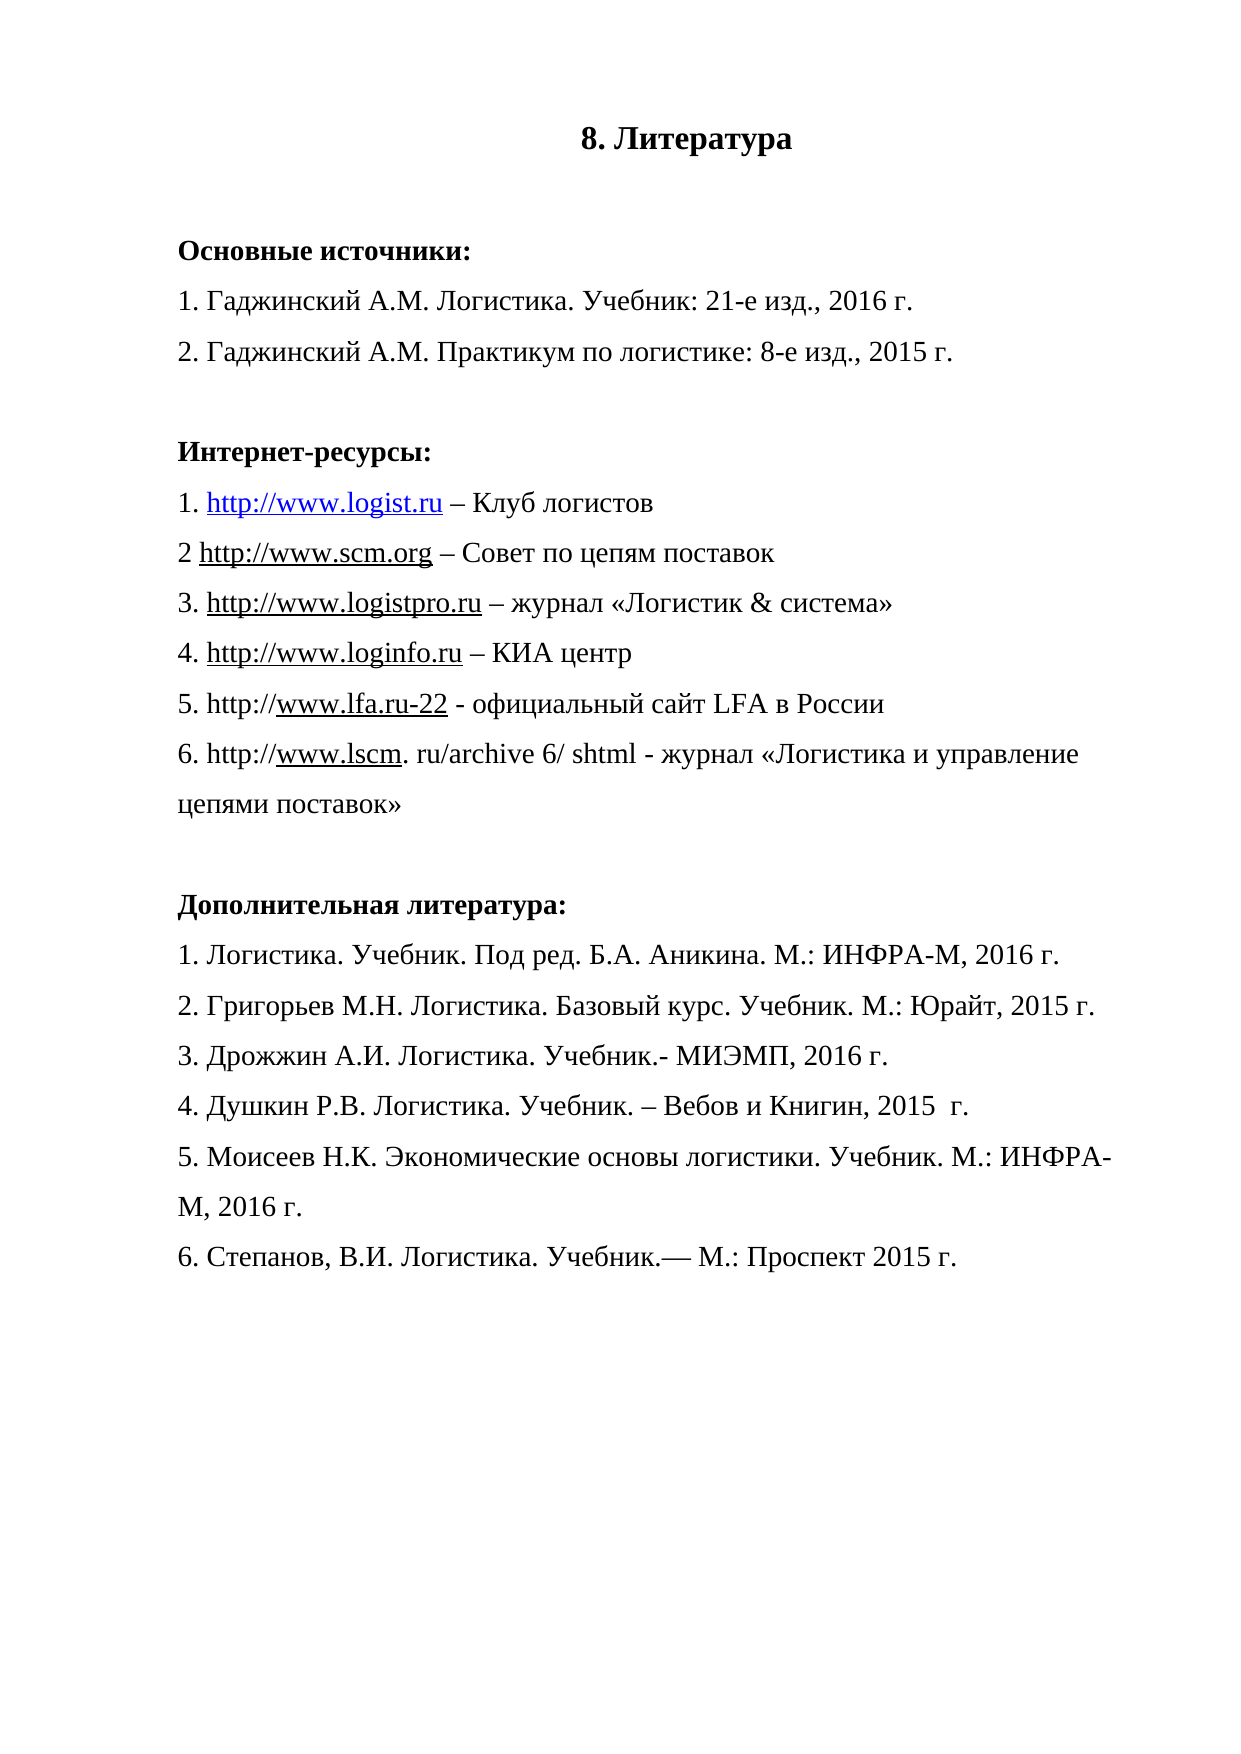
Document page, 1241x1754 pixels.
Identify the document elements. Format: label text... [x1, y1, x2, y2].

text 2. Гаджинский А.М. Практикум по логистике: 8-е изд., 2015 г. [177, 334, 1122, 367]
text Основные источники: [177, 233, 1122, 267]
text Дополнительная литература: [177, 887, 1122, 921]
text 4. http://www.loginfo.ru – КИА центр [177, 636, 1122, 669]
text 5. http://www.lfa.ru-22 - официальный сайт LFA в России [177, 686, 1122, 719]
text 6. http://www.lscm. ru/archive 6/ shtml - журнал «Логистика и управление цепями поставок» [177, 736, 1122, 820]
text 6. Степанов, В.И. Логистика. Учебник.— М.: Проспект 2015 г. [177, 1239, 1122, 1273]
text 1. Логистика. Учебник. Под ред. Б.А. Аникина. М.: ИНФРА-М, 2016 г. [177, 937, 1122, 971]
text 2. Григорьев М.Н. Логистика. Базовый курс. Учебник. М.: Юрайт, 2015 г. [177, 988, 1122, 1021]
text 1. Гаджинский А.М. Логистика. Учебник: 21-е изд., 2016 г. [177, 283, 1122, 317]
text 3. http://www.logistpro.ru – журнал «Логистик & система» [177, 585, 1122, 619]
text 1. http://www.logist.ru – Клуб логистов [177, 485, 1122, 518]
text 3. Дрожжин А.И. Логистика. Учебник.- МИЭМП, 2016 г. [177, 1038, 1122, 1072]
text Интернет-ресурсы: [177, 434, 1122, 468]
text 5. Моисеев Н.К. Экономические основы логистики. Учебник. М.: ИНФРА-М, 2016 г. [177, 1139, 1122, 1223]
text 4. Душкин Р.В. Логистика. Учебник. – Вебов и Книгин, 2015 г. [177, 1088, 1122, 1122]
text 8. Литература [251, 118, 1122, 156]
text 2 http://www.scm.org – Совет по цепям поставок [177, 535, 1122, 568]
